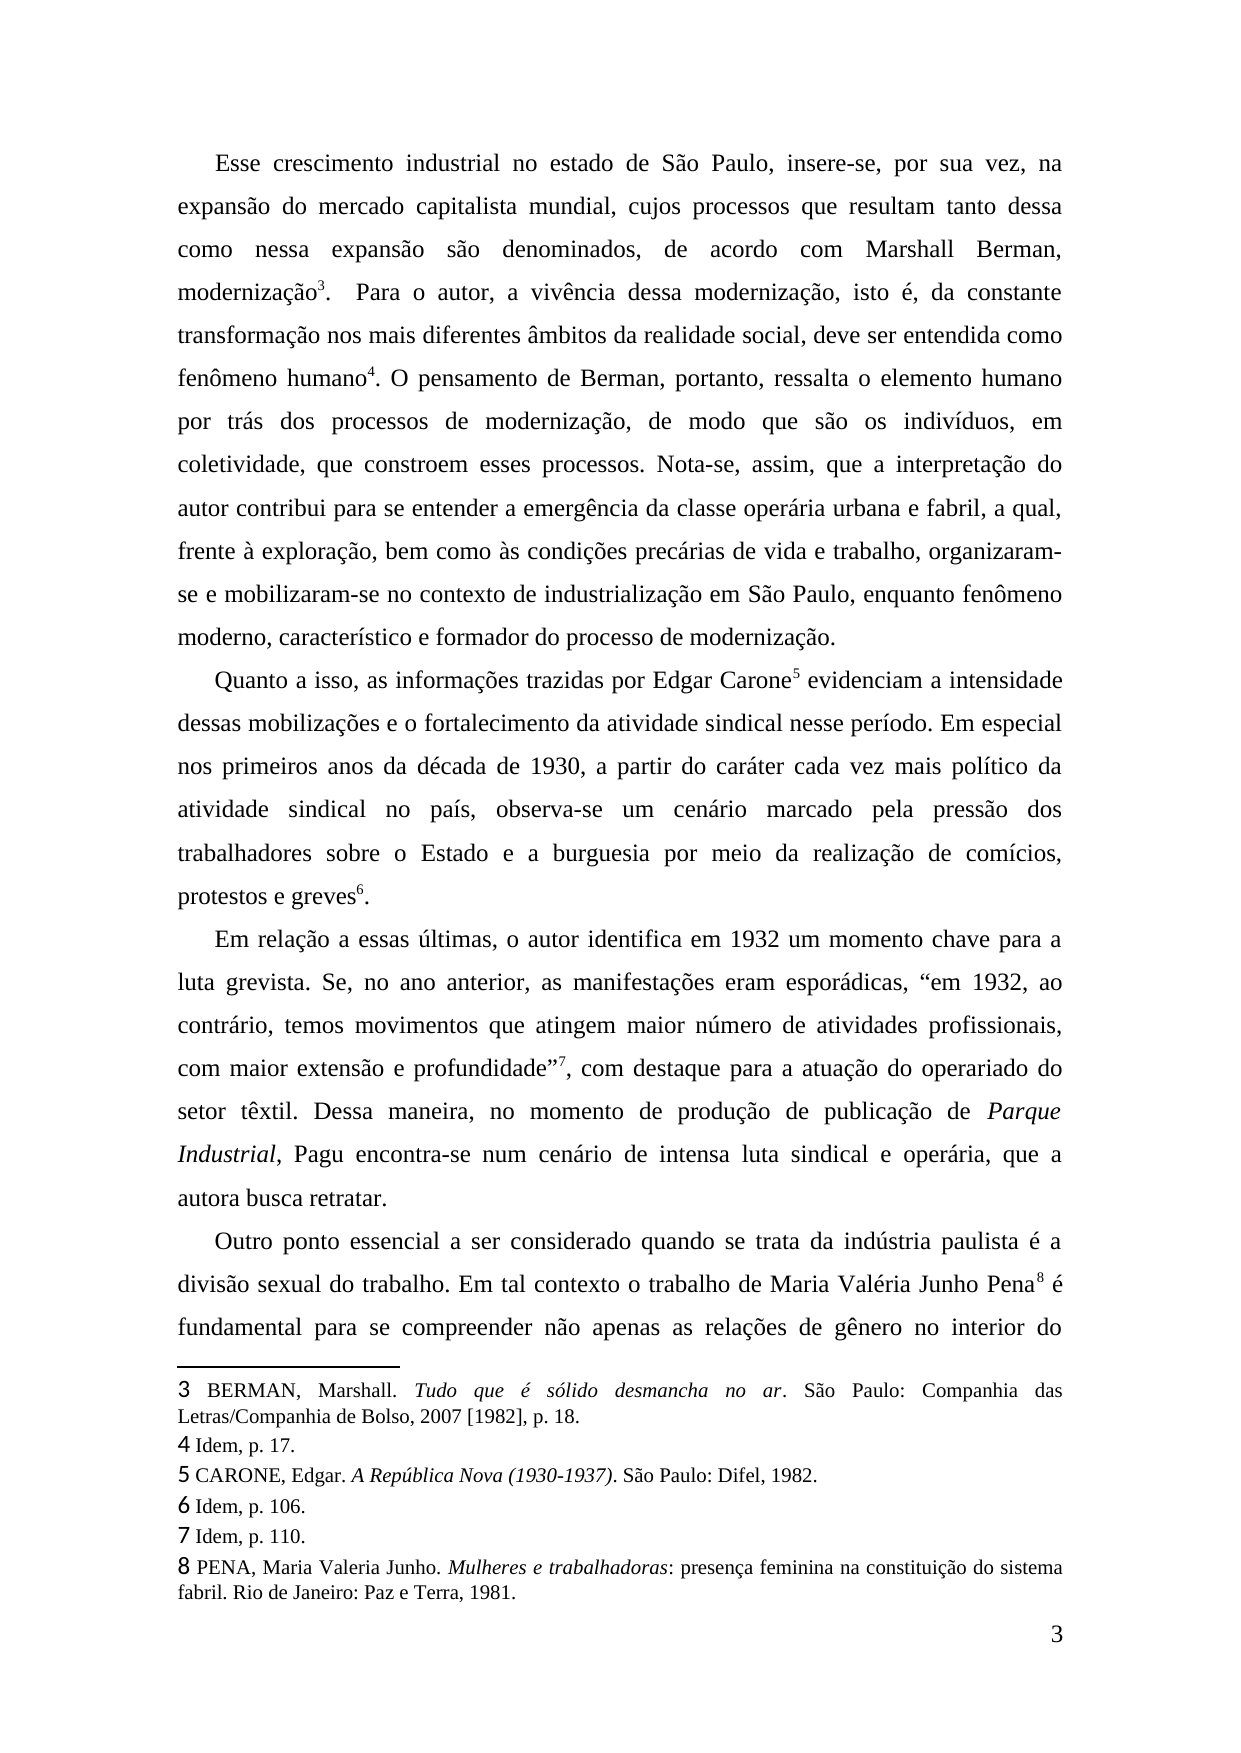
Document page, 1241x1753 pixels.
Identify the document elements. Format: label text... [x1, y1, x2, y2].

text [177, 1226, 1063, 1341]
text Esse crescimento industrial no estado de São Paulo, insere-se, por sua vez, na expansão do mercado capitalista mundial, cujos processos que resultam tanto dessa como nessa expansão são denominados, de acordo com Marshall Berman, modernização. Para o autor, a vivência dessa modernização, isto é, da constante transformação nos mais diferentes âmbitos da realidade social, deve ser entendida como fenômeno humano. O pensamento de Berman, portanto, ressalta o elemento humano por trás dos processos de modernização, de modo que são os indivíduos, em coletividade, que constroem esses processos. Nota-se, assim, que a interpretação do autor contribui para se entender a emergência da classe operária urbana e fabril, a qual, frente à exploração, bem como às condições precárias de vida e trabalho, organizaram-se e mobilizaram-se no contexto de industrialização em São Paulo, enquanto fenômeno moderno, característico e formador do processo de modernização. [177, 148, 1063, 651]
text Em relação a essas últimas, o autor identifica em 1932 um momento chave para a luta grevista. Se, no ano anterior, as manifestações eram esporádicas, “em 1932, ao contrário, temos movimentos que atingem maior número de atividades profissionais, com maior extensão e profundidade”, com destaque para a atuação do operariado do setor têxtil. Dessa maneira, no momento de produção de publicação de Parque Industrial, Pagu encontra-se num cenário de intensa luta sindical e operária, que a autora busca retratar. [177, 924, 1063, 1211]
text Quanto a isso, as informações trazidas por Edgar Carone evidenciam a intensidade dessas mobilizações e o fortalecimento da atividade sindical nesse período. Em especial nos primeiros anos da década de 1930, a partir do caráter cada vez mais político da atividade sindical no país, observa-se um cenário marcado pela pressão dos trabalhadores sobre o Estado e a burguesia por meio da realização de comícios, protestos e greves. [177, 665, 1063, 909]
